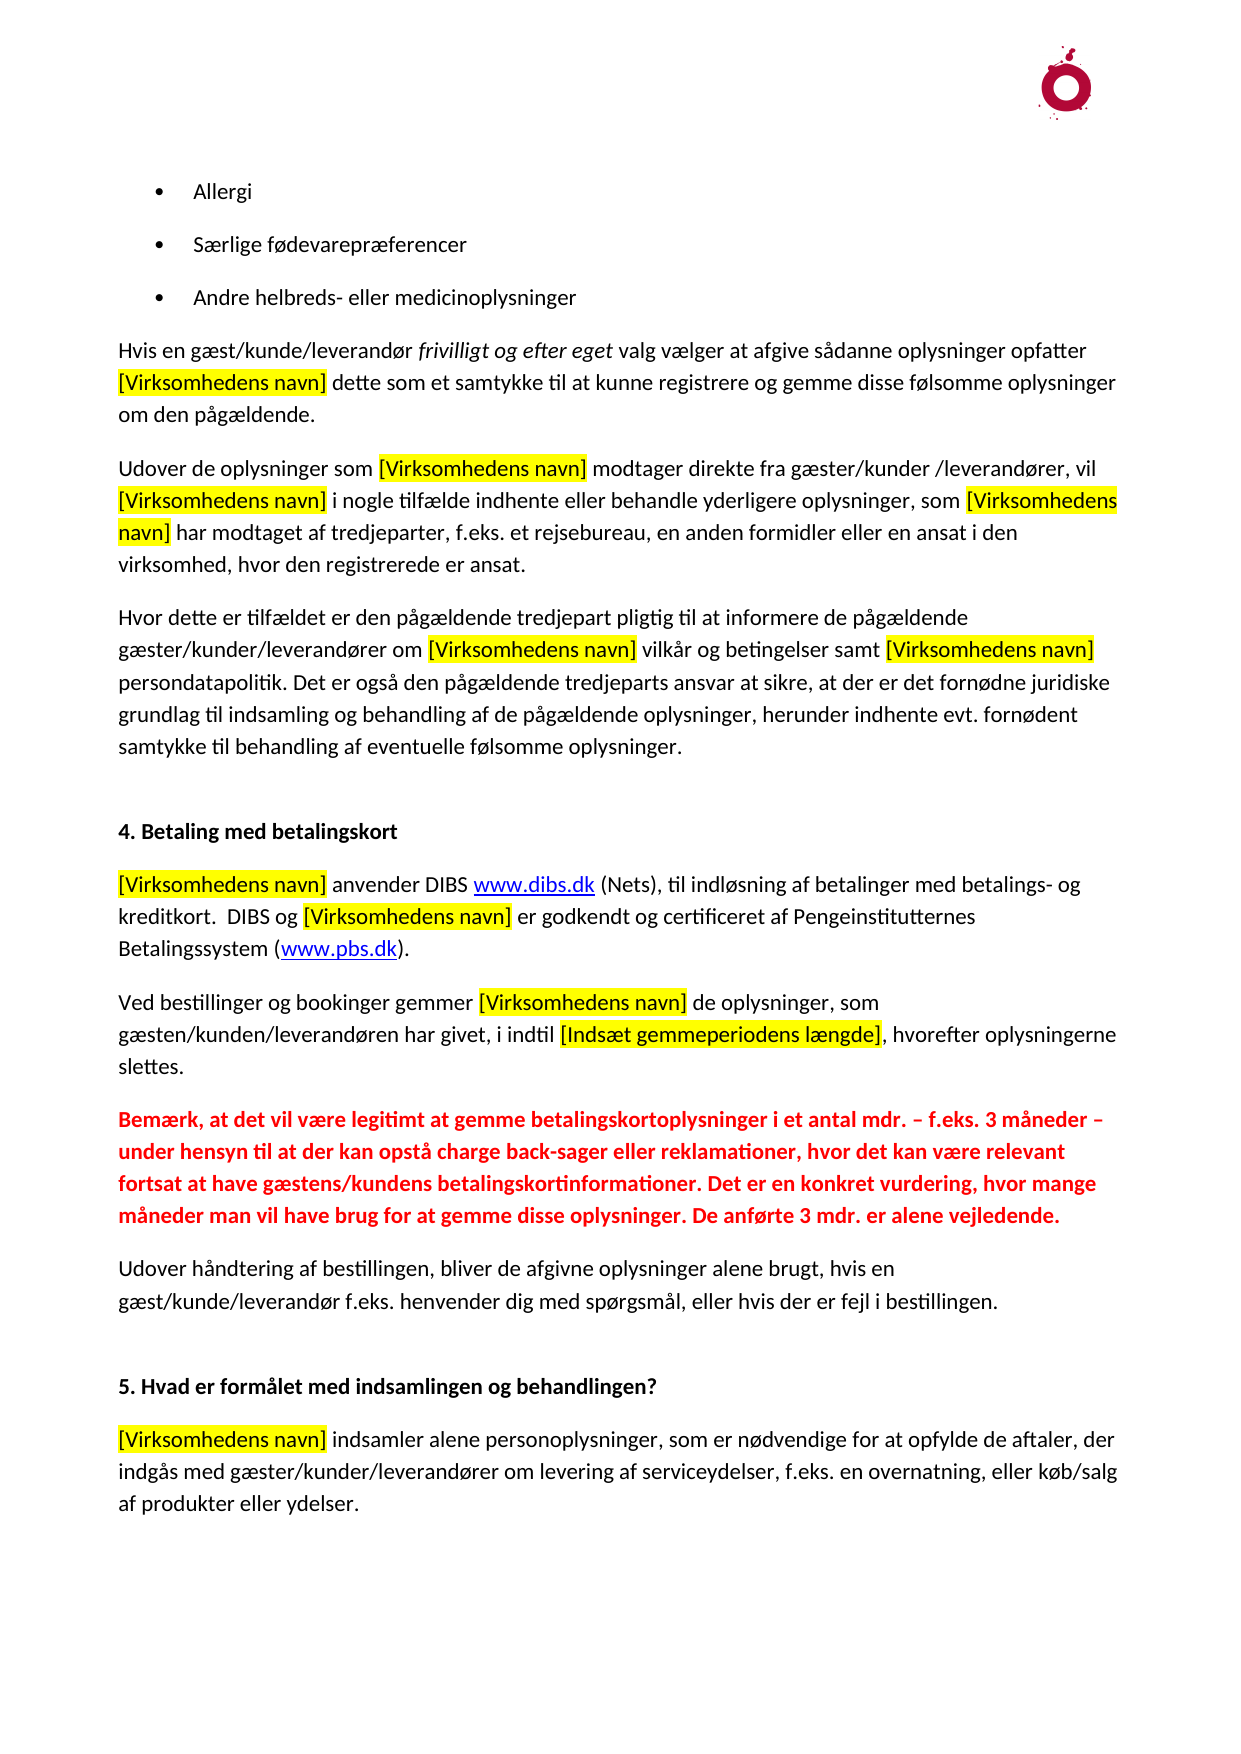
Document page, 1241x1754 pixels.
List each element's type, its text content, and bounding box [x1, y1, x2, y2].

picture [1038, 46, 1091, 120]
text Ved bestillinger og bookinger gemmer [Virksomhedens navn] de oplysninger, som gæsten/kunden/leverandøren har givet, i indtil [Indsæt gemmeperiodens længde], hvorefter oplysningerne slettes. [118, 988, 1122, 1080]
text [Virksomhedens navn] indsamler alene personoplysninger, som er nødvendige for at opfylde de aftaler, der indgås med gæster/kunder/leverandører om levering af serviceydelser, f.eks. en overnatning, eller køb/salg af produkter eller ydelser. [118, 1425, 1122, 1517]
list Andre helbreds- eller medicinoplysninger [156, 283, 1122, 311]
text Udover de oplysninger som [Virksomhedens navn] modtager direkte fra gæster/kunder /leverandører, vil [Virksomhedens navn] i nogle tilfælde indhente eller behandle yderligere oplysninger, som [Virksomhedens navn] har modtaget af tredjeparter, f.eks. et rejsebureau, en anden formidler eller en ansat i den virksomhed, hvor den registrerede er ansat. [118, 454, 1122, 578]
text Bemærk, at det vil være legitimt at gemme betalingskortoplysninger i et antal mdr. – f.eks. 3 måneder – under hensyn til at der kan opstå charge back-sager eller reklamationer, hvor det kan være relevant fortsat at have gæstens/kundens betalingskortinformationer. Det er en konkret vurdering, hvor mange måneder man vil have brug for at gemme disse oplysninger. De anførte 3 mdr. er alene vejledende. [118, 1105, 1122, 1229]
list Særlige fødevarepræferencer [156, 230, 1122, 258]
text Hvis en gæst/kunde/leverandør frivilligt og efter eget valg vælger at afgive sådanne oplysninger opfatter [Virksomhedens navn] dette som et samtykke til at kunne registrere og gemme disse følsomme oplysninger om den pågældende. [118, 336, 1122, 429]
text 5. Hvad er formålet med indsamlingen og behandlingen? [118, 1372, 1122, 1400]
text [Virksomhedens navn] anvender DIBS www.dibs.dk (Nets), til indløsning af betalinger med betalings- og kreditkort. DIBS og [Virksomhedens navn] er godkendt og certificeret af Pengeinstitutternes Betalingssystem (www.pbs.dk). [118, 870, 1122, 963]
text 4. Betaling med betalingskort [118, 817, 1122, 845]
list Allergi [156, 177, 1122, 205]
text Hvor dette er tilfældet er den pågældende tredjepart pligtig til at informere de pågældende gæster/kunder/leverandører om [Virksomhedens navn] vilkår og betingelser samt [Virksomhedens navn] persondatapolitik. Det er også den pågældende tredjeparts ansvar at sikre, at der er det fornødne juridiske grundlag til indsamling og behandling af de pågældende oplysninger, herunder indhente evt. fornødent samtykke til behandling af eventuelle følsomme oplysninger. [118, 603, 1122, 792]
text Udover håndtering af bestillingen, bliver de afgivne oplysninger alene brugt, hvis en gæst/kunde/leverandør f.eks. henvender dig med spørgsmål, eller hvis der er fejl i bestillingen. [118, 1254, 1122, 1347]
